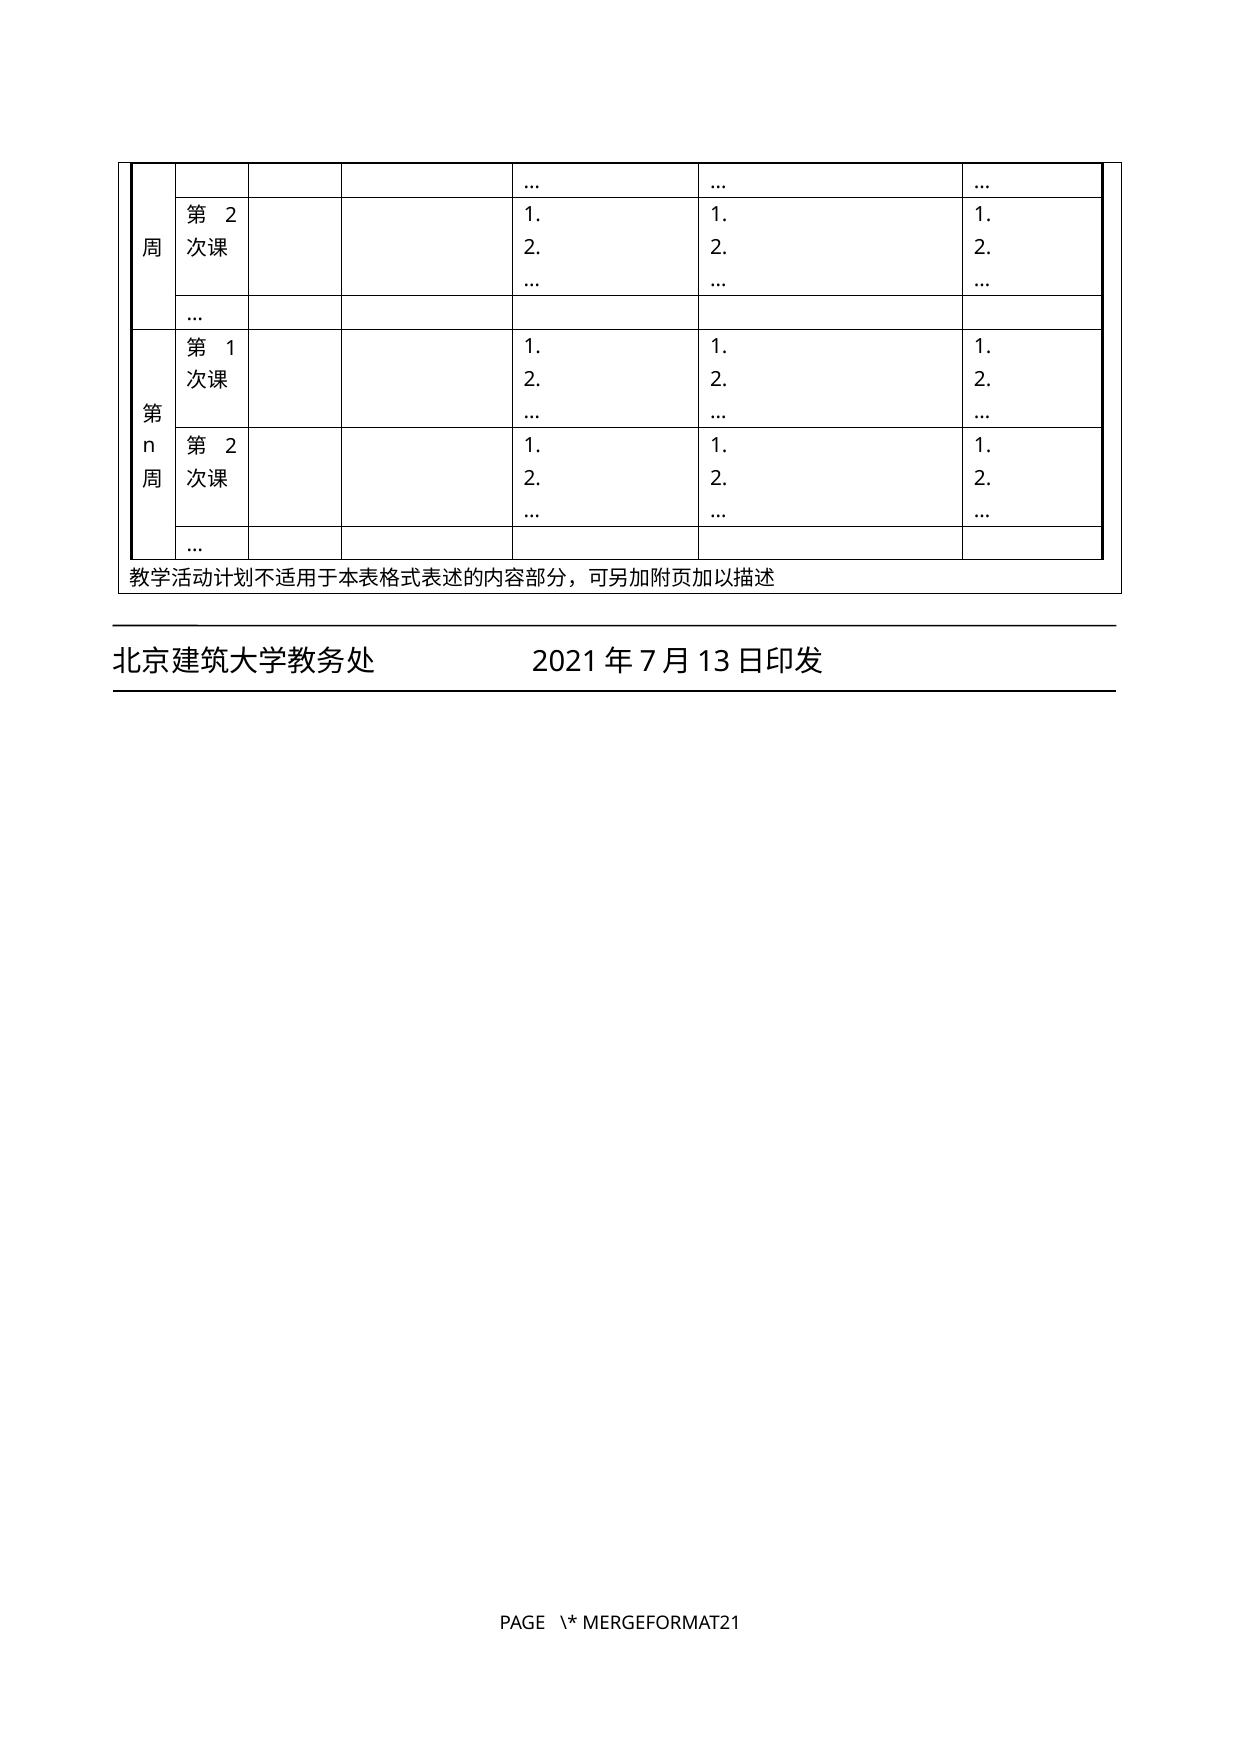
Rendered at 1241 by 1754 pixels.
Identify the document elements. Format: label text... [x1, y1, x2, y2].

text 北京建筑大学教务处 2021年7月13日印发 [112, 626, 1128, 691]
table_cell 教学活动计划不适用于本表格式表述的内容部分，可另加附页加以描述 [119, 163, 1121, 593]
